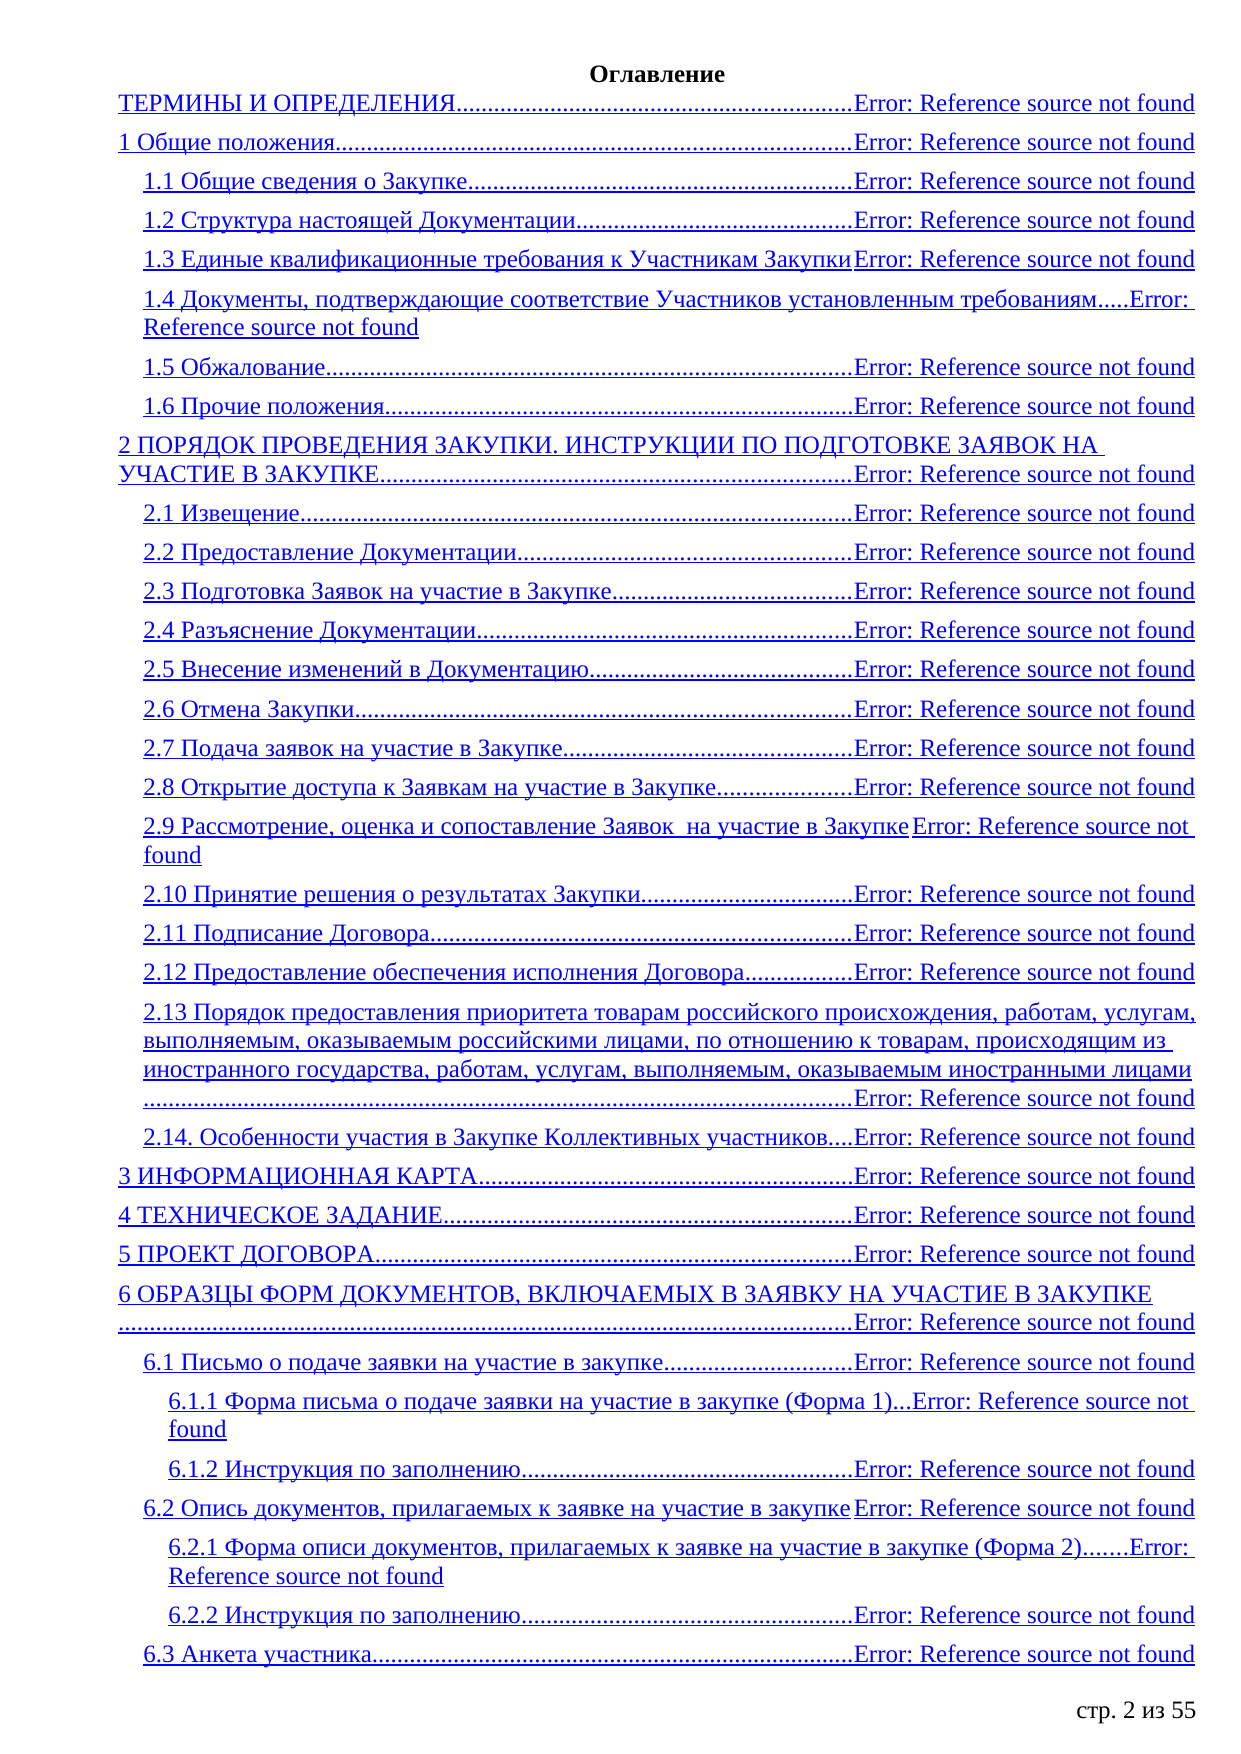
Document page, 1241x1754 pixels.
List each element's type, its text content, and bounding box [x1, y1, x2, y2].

text 2.5 Внесение изменений в Документацию 23 [143, 654, 1196, 683]
text 2.13 Порядок предоставления приоритета товарам российского происхождения, работам, услугам, выполняемым, оказываемым российскими лицами, по отношению к товарам, происходящим из иностранного государства, работам, услугам, выполняемым, оказываемым иностранными лицами 27 [143, 1023, 1196, 1112]
text 2.12 Предоставление обеспечения исполнения Договора 27 [143, 957, 1196, 986]
text 6.1 Письмо о подаче заявки на участие в закупке 44 [143, 1347, 1196, 1375]
text 1.2 Структура настоящей Документации 6 [143, 205, 1196, 234]
text 2.14. Особенности участия в Закупке Коллективных участников. 28 [143, 1122, 1196, 1151]
text 2.6 Отмена Закупки 23 [143, 694, 1196, 722]
text 2.13 Порядок предоставления приоритета товарам российского происхождения, работам, услугам, выполняемым, оказываемым российскими лицами, по отношению к товарам, происходящим из иностранного государства, работам, услугам, выполняемым, оказываемым иностранными лицами 27 [143, 997, 1196, 1022]
text 3 ИНФОРМАЦИОННАЯ КАРТА 30 [118, 1161, 1196, 1190]
text 1.3 Единые квалификационные требования к Участникам Закупки 6 [143, 244, 1196, 273]
text 2.8 Открытие доступа к Заявкам на участие в Закупке 23 [143, 772, 1196, 801]
text 6.2.1 Форма описи документов, прилагаемых к заявке на участие в закупке (Форма 2) 47 [168, 1532, 1196, 1589]
text 6.2 Опись документов, прилагаемых к заявке на участие в закупке 47 [143, 1493, 1196, 1522]
text Оглавление [118, 59, 1196, 88]
text 5 ПРОЕКТ ДОГОВОРА 43 [118, 1239, 1196, 1268]
text 2.10 Принятие решения о результатах Закупки 26 [143, 879, 1196, 908]
text 2.4 Разъяснение Документации 22 [143, 615, 1196, 644]
text 1.5 Обжалование 11 [143, 352, 1196, 380]
text 2.2 Предоставление Документации 14 [143, 537, 1196, 566]
text 6.1.1 Форма письма о подаче заявки на участие в закупке (Форма 1) 44 [168, 1386, 1196, 1443]
text 2.3 Подготовка Заявок на участие в Закупке 14 [143, 576, 1196, 605]
text 6.3 Анкета участника 48 [143, 1639, 1196, 1668]
text 2 ПОРЯДОК ПРОВЕДЕНИЯ ЗАКУПКИ. ИНСТРУКЦИИ ПО ПОДГОТОВКЕ ЗАЯВОК НА УЧАСТИЕ В ЗАКУПКЕ 14 [118, 430, 1196, 487]
text ТЕРМИНЫ И ОПРЕДЕЛЕНИЯ 4 [118, 88, 1196, 117]
text 6.1.2 Инструкция по заполнению 45 [168, 1454, 1196, 1482]
text 6 ОБРАЗЦЫ ФОРМ ДОКУМЕНТОВ, ВКЛЮЧАЕМЫХ В ЗАЯВКУ НА УЧАСТИЕ В ЗАКУПКЕ 44 [118, 1279, 1196, 1336]
text 6.2.2 Инструкция по заполнению 47 [168, 1600, 1196, 1629]
text 2.9 Рассмотрение, оценка и сопоставление Заявок на участие в Закупке 24 [143, 811, 1196, 869]
text 1.6 Прочие положения 12 [143, 391, 1196, 419]
text 1 Общие положения 6 [118, 127, 1196, 156]
text 1.4 Документы, подтверждающие соответствие Участников установленным требованиям 8 [143, 284, 1196, 341]
text 2.7 Подача заявок на участие в Закупке 23 [143, 733, 1196, 762]
text 2.1 Извещение 14 [143, 498, 1196, 527]
text 4 ТЕХНИЧЕСКОЕ ЗАДАНИЕ 42 [118, 1200, 1196, 1229]
text 2.11 Подписание Договора 27 [143, 918, 1196, 947]
text 1.1 Общие сведения о Закупке 6 [143, 166, 1196, 195]
